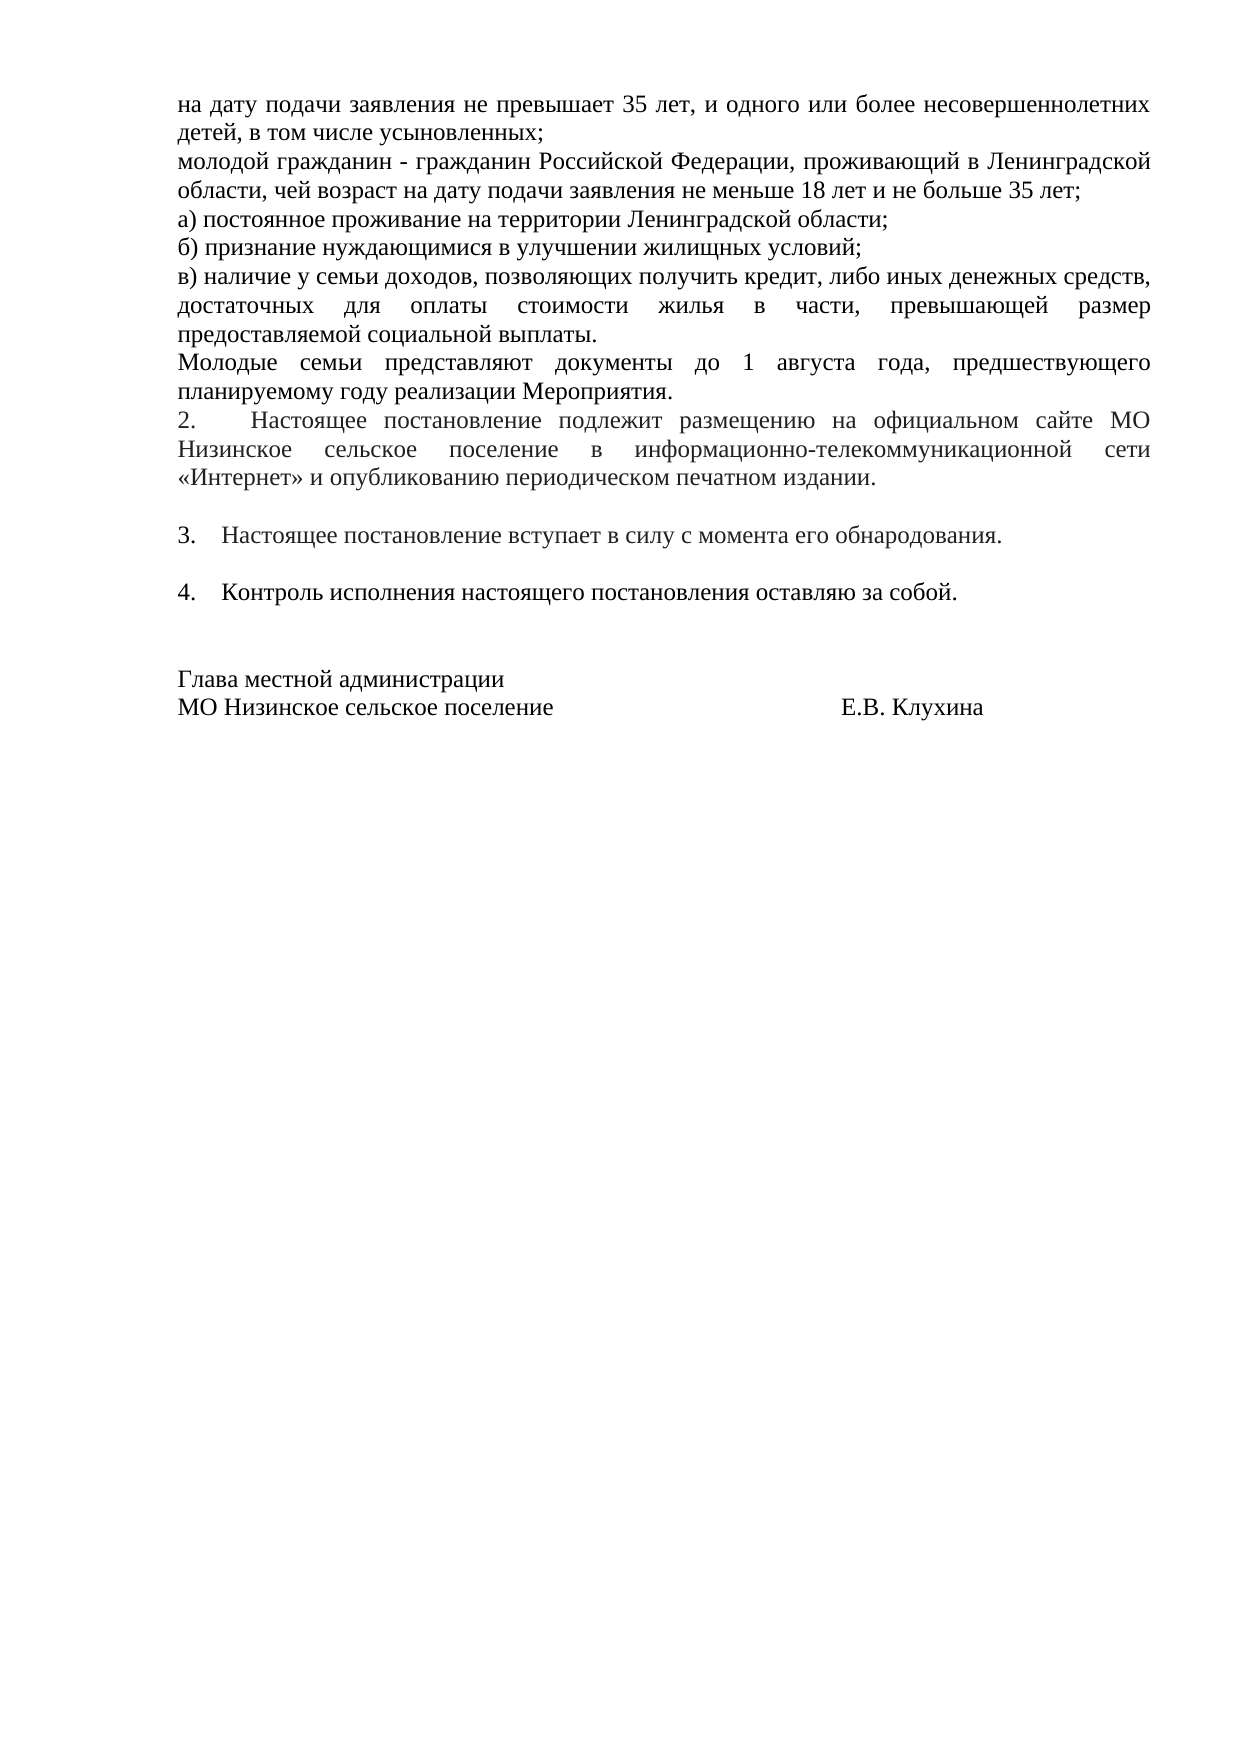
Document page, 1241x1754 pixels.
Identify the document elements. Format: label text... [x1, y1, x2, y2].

title в) наличие у семьи доходов, позволяющих получить кредит, либо иных денежных средств, достаточных для оплаты стоимости жилья в части, превышающей размер предоставляемой социальной выплаты. [177, 261, 1152, 347]
list Контроль исполнения настоящего постановления оставляю за собой. [177, 577, 1152, 606]
list Настоящее постановление вступает в силу с момента его обнародования. [177, 520, 1152, 549]
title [177, 89, 1152, 146]
list Настоящее постановление подлежит размещению на официальном сайте МО Низинское сельское поселение в информационно-телекоммуникационной сети «Интернет» и опубликованию периодическом печатном издании. [177, 405, 1152, 491]
title молодой гражданин - гражданин Российской Федерации, проживающий в Ленинградской области, чей возраст на дату подачи заявления не меньше 18 лет и не больше 35 лет; [177, 146, 1152, 204]
title б) признание нуждающимися в улучшении жилищных условий; [177, 232, 1152, 261]
title Молодые семьи представляют документы до 1 августа года, предшествующего планируемому году реализации Мероприятия. [177, 347, 1152, 405]
text МО Низинское сельское поселение Е.В. Клухина [177, 692, 1152, 721]
text Глава местной администрации [177, 664, 1152, 692]
title а) постоянное проживание на территории Ленинградской области; [177, 204, 1152, 232]
